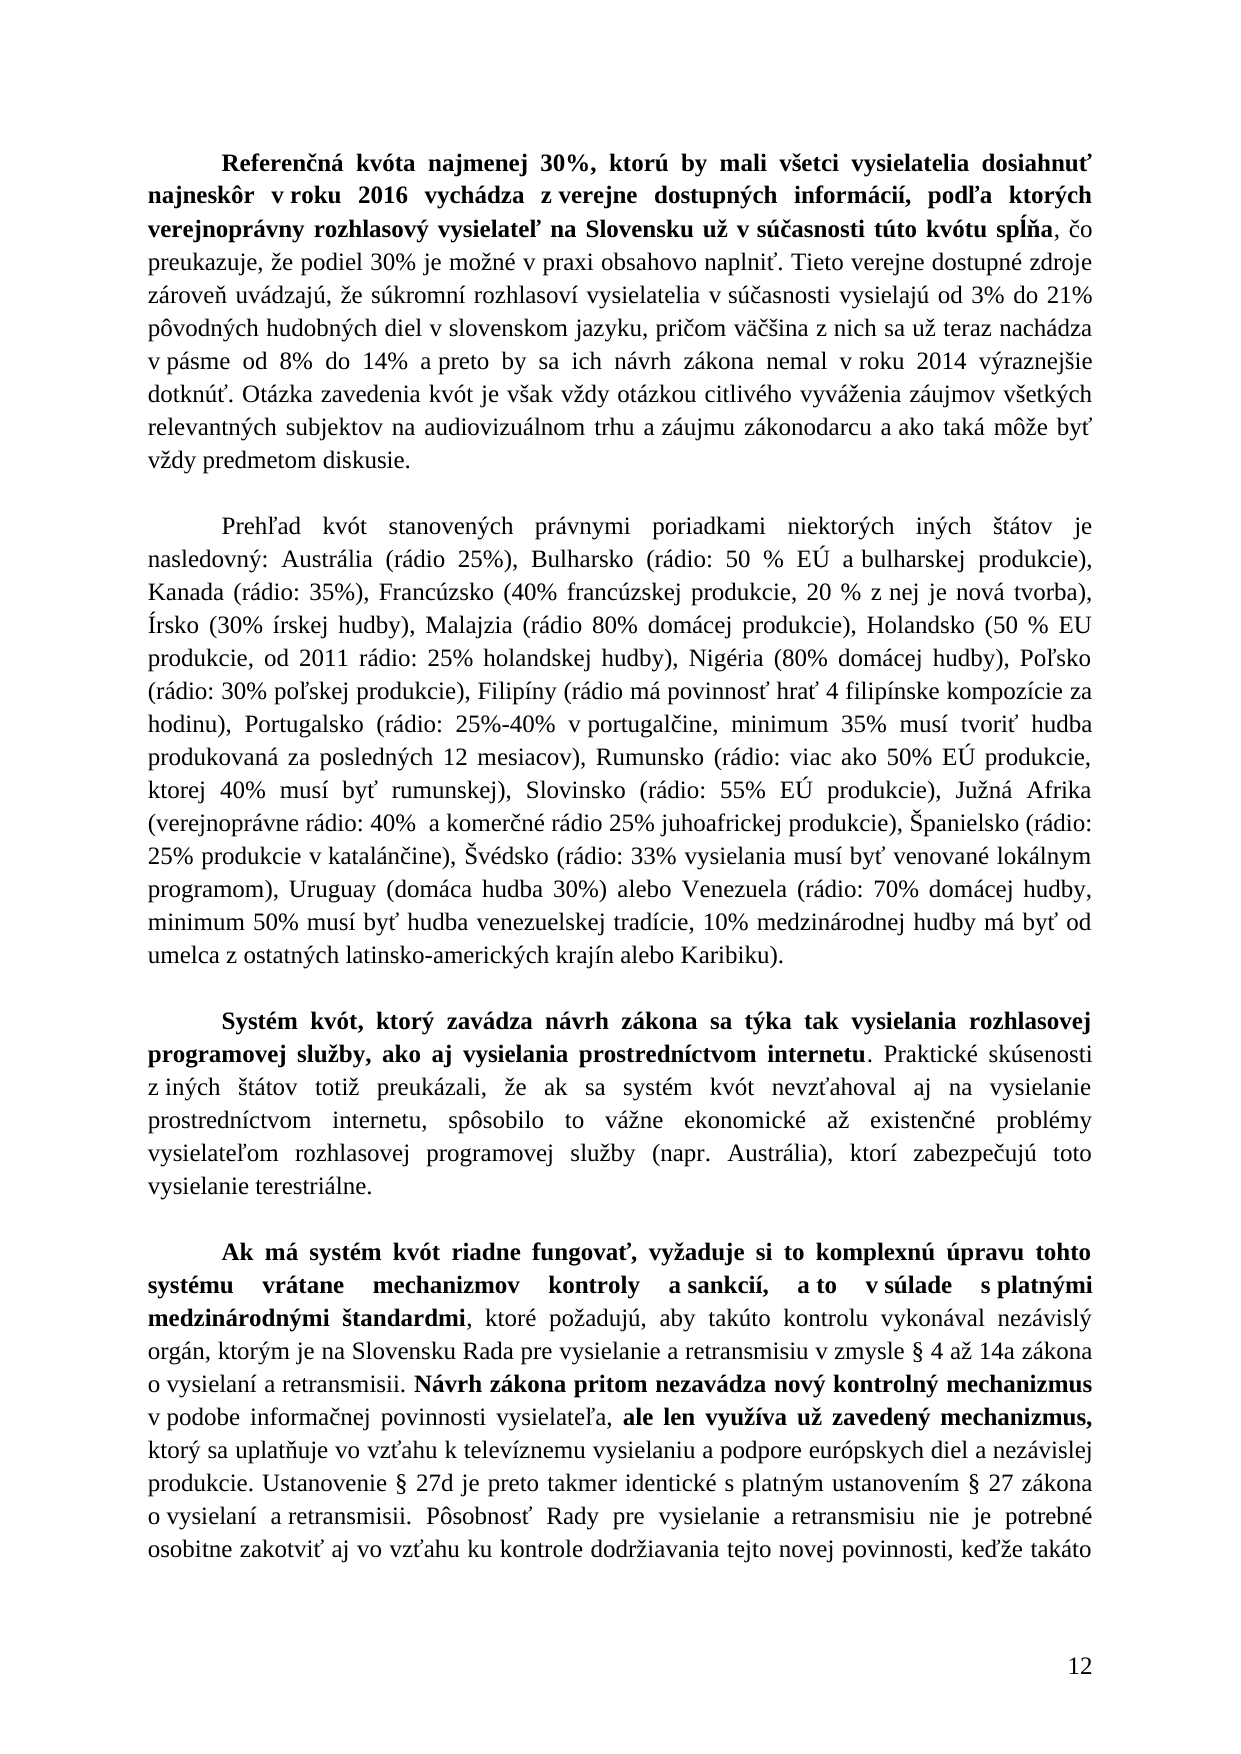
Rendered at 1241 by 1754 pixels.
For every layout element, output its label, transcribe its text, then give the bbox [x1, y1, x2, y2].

text Referenčná kvóta najmenej 30%, ktorú by mali všetci vysielatelia dosiahnuť najneskôr v roku 2016 vychádza z verejne dostupných informácií, podľa ktorých verejnoprávny rozhlasový vysielateľ na Slovensku už v súčasnosti túto kvótu spĺňa, čo preukazuje, že podiel 30% je možné v praxi obsahovo naplniť. Tieto verejne dostupné zdroje zároveň uvádzajú, že súkromní rozhlasoví vysielatelia v súčasnosti vysielajú od 3% do 21% pôvodných hudobných diel v slovenskom jazyku, pričom väčšina z nich sa už teraz nachádza v pásme od 8% do 14% a preto by sa ich návrh zákona nemal v roku 2014 výraznejšie dotknúť. Otázka zavedenia kvót je však vždy otázkou citlivého vyváženia záujmov všetkých relevantných subjektov na audiovizuálnom trhu a záujmu zákonodarcu a ako taká môže byť vždy predmetom diskusie. [148, 148, 1093, 473]
text Prehľad kvót stanovených právnymi poriadkami niektorých iných štátov je nasledovný: Austrália (rádio 25%), Bulharsko (rádio: 50 % EÚ a bulharskej produkcie), Kanada (rádio: 35%), Francúzsko (40% francúzskej produkcie, 20 % z nej je nová tvorba), Írsko (30% írskej hudby), Malajzia (rádio 80% domácej produkcie), Holandsko (50 % EU produkcie, od 2011 rádio: 25% holandskej hudby), Nigéria (80% domácej hudby), Poľsko (rádio: 30% poľskej produkcie), Filipíny (rádio má povinnosť hrať 4 filipínske kompozície za hodinu), Portugalsko (rádio: 25%-40% v portugalčine, minimum 35% musí tvoriť hudba produkovaná za posledných 12 mesiacov), Rumunsko (rádio: viac ako 50% EÚ produkcie, ktorej 40% musí byť rumunskej), Slovinsko (rádio: 55% EÚ produkcie), Južná Afrika (verejnoprávne rádio: 40% a komerčné rádio 25% juhoafrickej produkcie), Španielsko (rádio: 25% produkcie v katalánčine), Švédsko (rádio: 33% vysielania musí byť venované lokálnym programom), Uruguay (domáca hudba 30%) alebo Venezuela (rádio: 70% domácej hudby, minimum 50% musí byť hudba venezuelskej tradície, 10% medzinárodnej hudby má byť od umelca z ostatných latinsko-amerických krajín alebo Karibiku). [148, 511, 1093, 969]
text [148, 1237, 1093, 1563]
text Systém kvót, ktorý zavádza návrh zákona sa týka tak vysielania rozhlasovej programovej služby, ako aj vysielania prostredníctvom internetu. Praktické skúsenosti z iných štátov totiž preukázali, že ak sa systém kvót nevzťahoval aj na vysielanie prostredníctvom internetu, spôsobilo to vážne ekonomické až existenčné problémy vysielateľom rozhlasovej programovej služby (napr. Austrália), ktorí zabezpečujú toto vysielanie terestriálne. [148, 1006, 1093, 1200]
